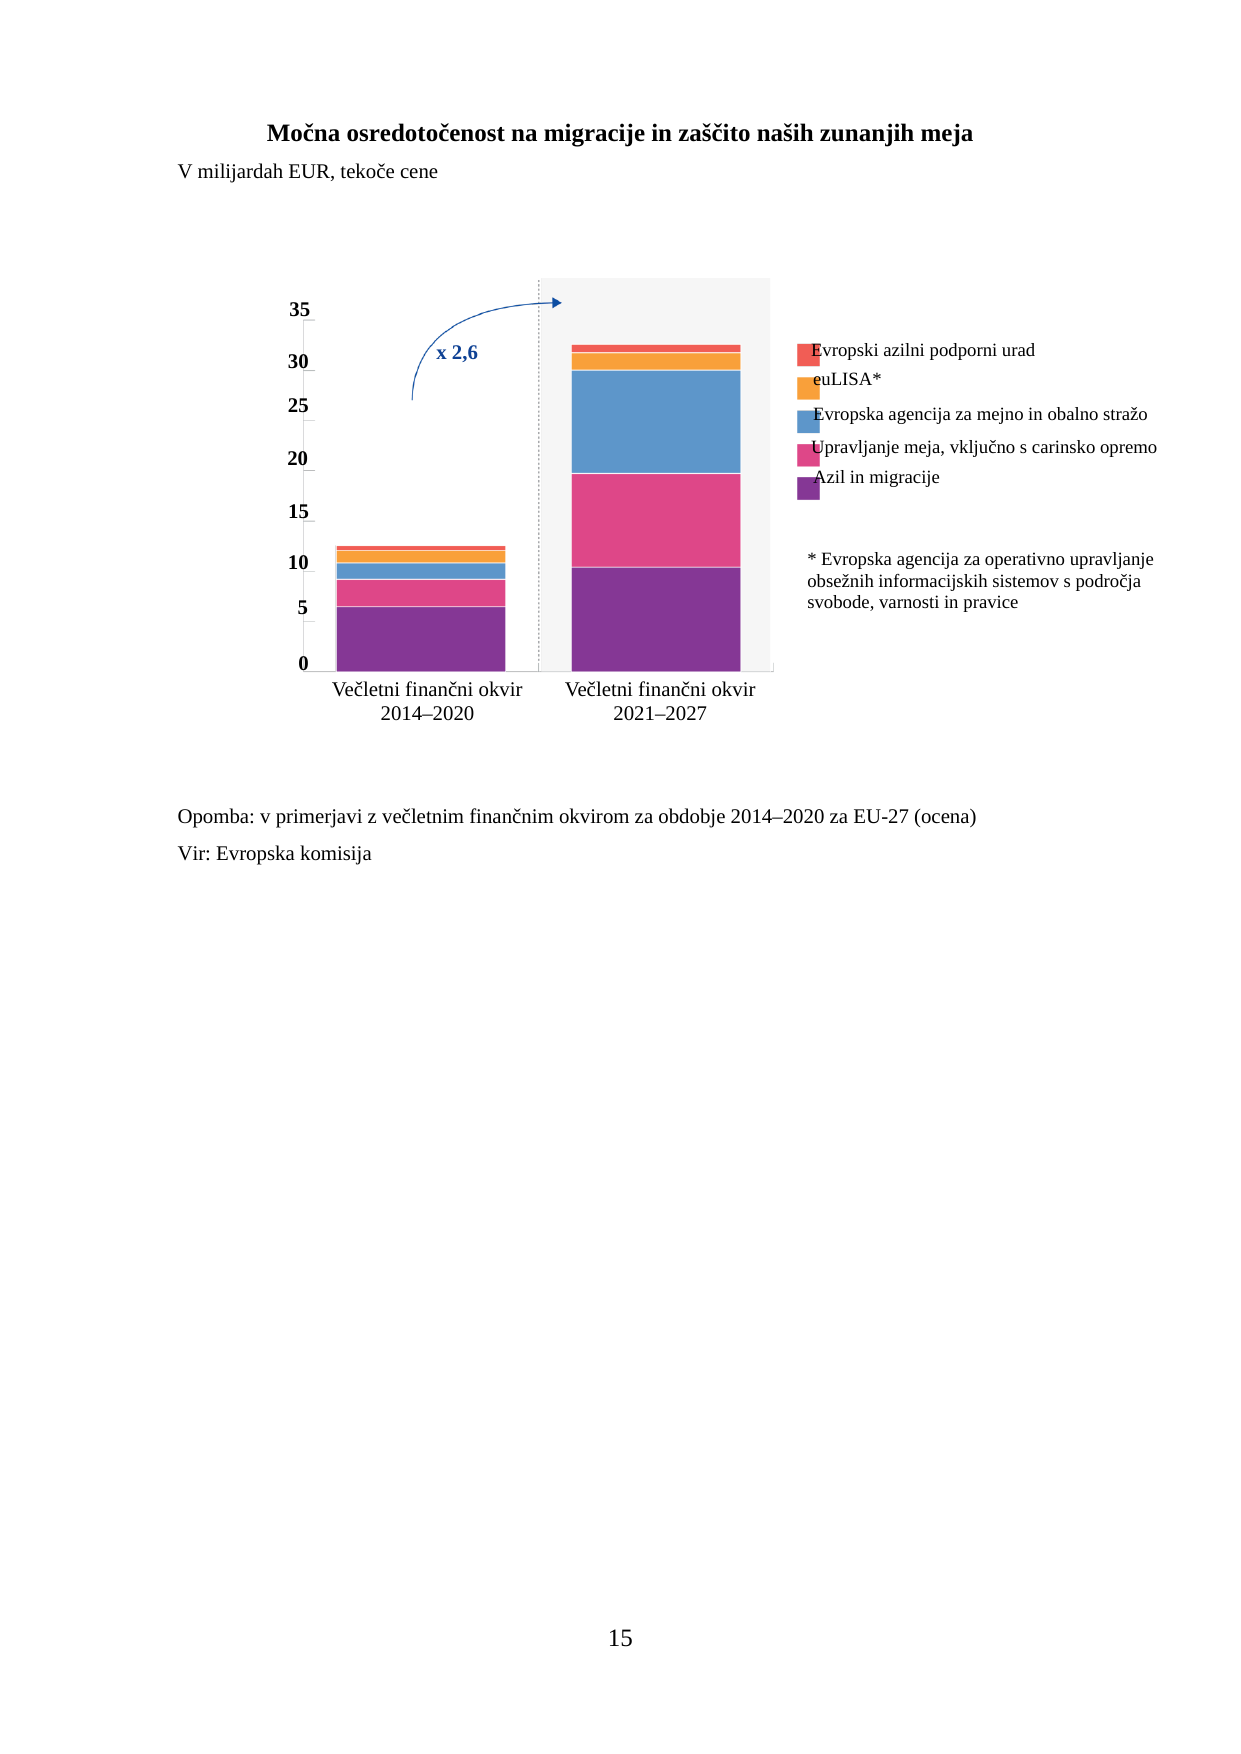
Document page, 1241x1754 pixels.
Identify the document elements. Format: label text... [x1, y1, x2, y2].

text Močna osredotočenost na migracije in zaščito naših zunanjih meja [148, 118, 1093, 147]
text Vir: Evropska komisija [177, 841, 1093, 864]
picture [257, 262, 832, 792]
text Opomba: v primerjavi z večletnim finančnim okvirom za obdobje 2014–2020 za EU-27 (ocena) [177, 804, 1093, 828]
text V milijardah EUR, tekoče cene [177, 159, 1093, 183]
